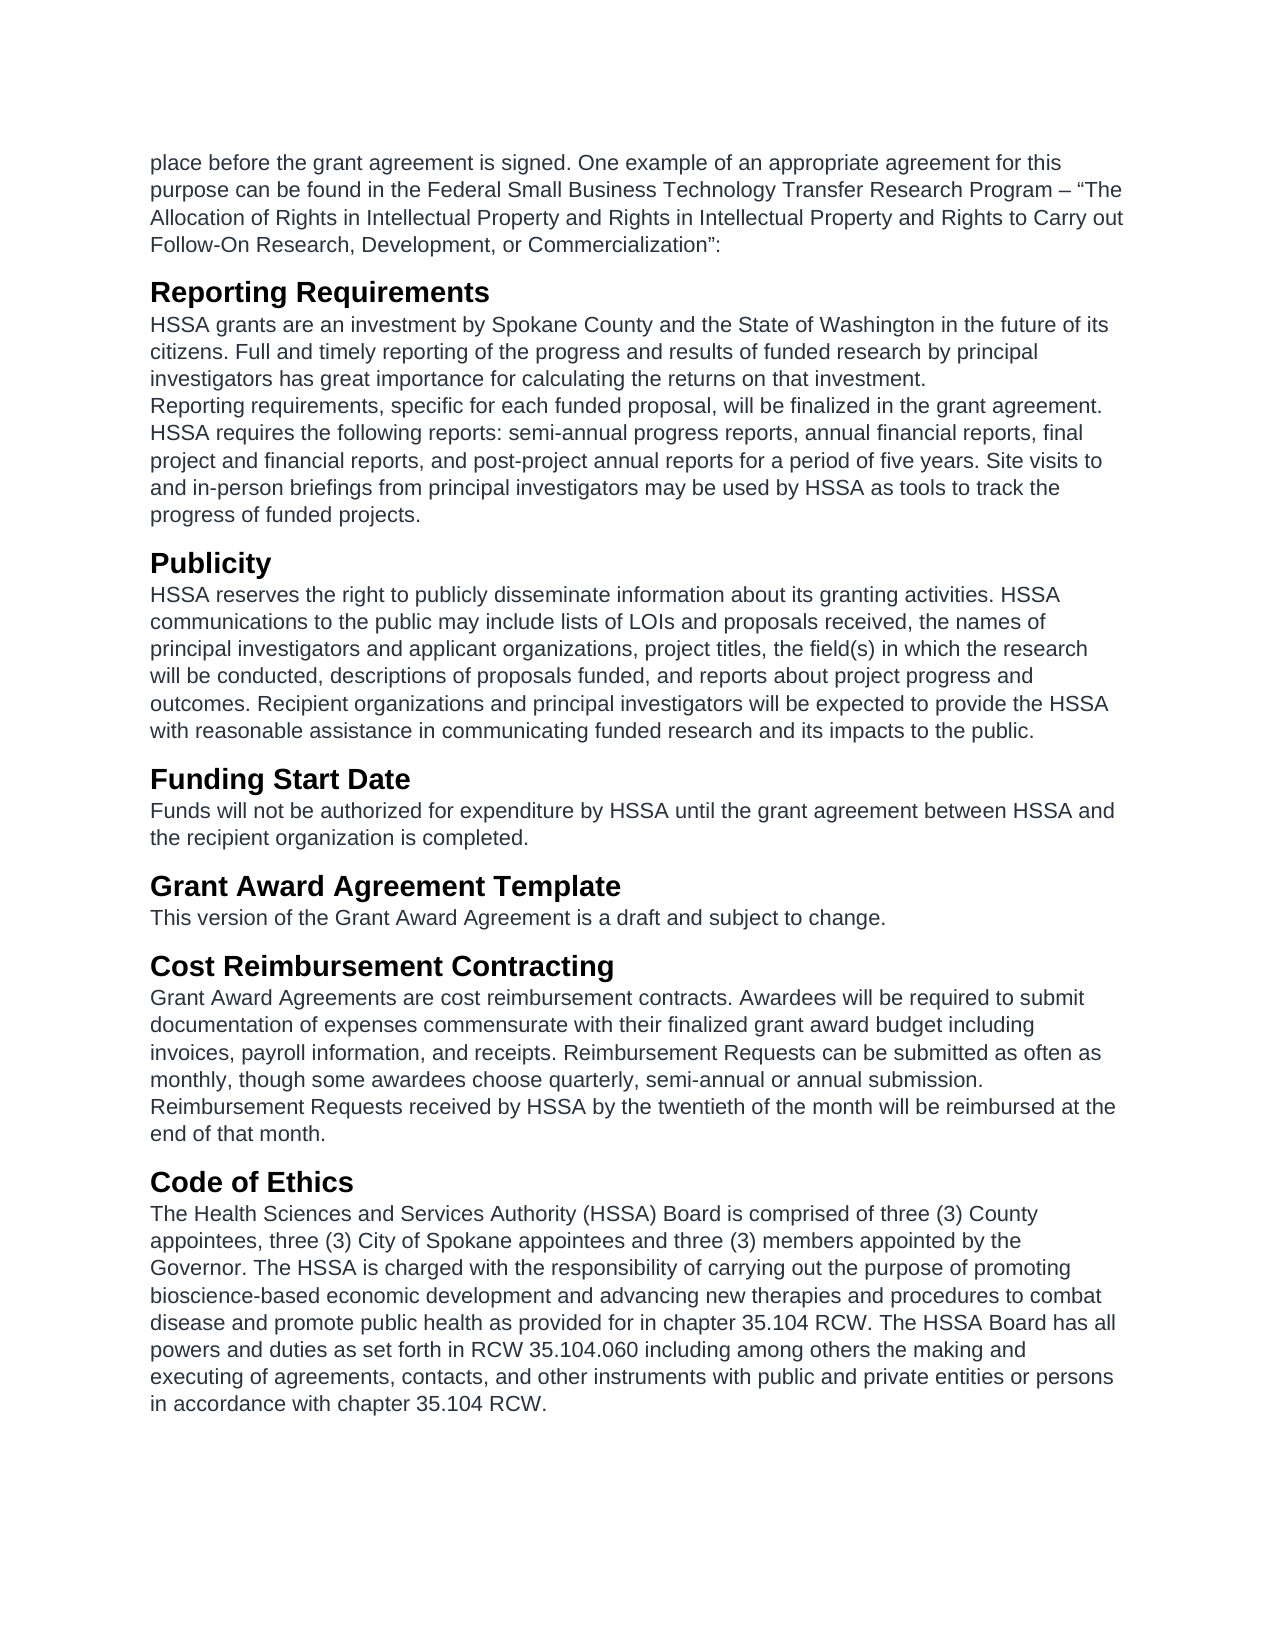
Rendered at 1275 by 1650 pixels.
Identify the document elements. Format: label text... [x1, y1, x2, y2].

subtitle Reporting Requirements [150, 275, 1125, 309]
subtitle Cost Reimbursement Contracting [150, 949, 1125, 982]
text HSSA reserves the right to publicly disseminate information about its granting activities. HSSA communications to the public may include lists of LOIs and proposals received, the names of principal investigators and applicant organizations, project titles, the field(s) in which the research will be conducted, descriptions of proposals funded, and reports about project progress and outcomes. Recipient organizations and principal investigators will be expected to provide the HSSA with reasonable assistance in communicating funded research and its impacts to the public. [150, 582, 1125, 743]
text This version of the Grant Award Agreement is a draft and subject to change. [150, 905, 1125, 930]
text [150, 150, 1125, 257]
subtitle Code of Ethics [150, 1165, 1125, 1198]
subtitle Funding Start Date [150, 762, 1125, 795]
text HSSA grants are an investment by Spokane County and the State of Washington in the future of its citizens. Full and timely reporting of the progress and results of funded research by principal investigators has great importance for calculating the returns on that investment. Reporting requirements, specific for each funded proposal, will be finalized in the grant agreement. HSSA requires the following reports: semi-annual progress reports, annual financial reports, final project and financial reports, and post-project annual reports for a period of five years. Site visits to and in-person briefings from principal investigators may be used by HSSA as tools to track the progress of funded projects. [150, 312, 1125, 527]
text Grant Award Agreements are cost reimbursement contracts. Awardees will be required to submit documentation of expenses commensurate with their finalized grant award budget including invoices, payroll information, and receipts. Reimbursement Requests can be submitted as often as monthly, though some awardees choose quarterly, semi-annual or annual submission. Reimbursement Requests received by HSSA by the twentieth of the month will be reimbursed at the end of that month. [150, 985, 1125, 1146]
text Funds will not be authorized for expenditure by HSSA until the grant agreement between HSSA and the recipient organization is completed. [150, 798, 1125, 850]
subtitle Publicity [150, 546, 1125, 579]
text The Health Sciences and Services Authority (HSSA) Board is comprised of three (3) County appointees, three (3) City of Spokane appointees and three (3) members appointed by the Governor. The HSSA is charged with the responsibility of carrying out the purpose of promoting bioscience-based economic development and advancing new therapies and procedures to combat disease and promote public health as provided for in chapter 35.104 RCW. The HSSA Board has all powers and duties as set forth in RCW 35.104.060 including among others the making and executing of agreements, contacts, and other instruments with public and private entities or persons in accordance with chapter 35.104 RCW. [150, 1201, 1125, 1416]
subtitle Grant Award Agreement Template [150, 869, 1125, 902]
